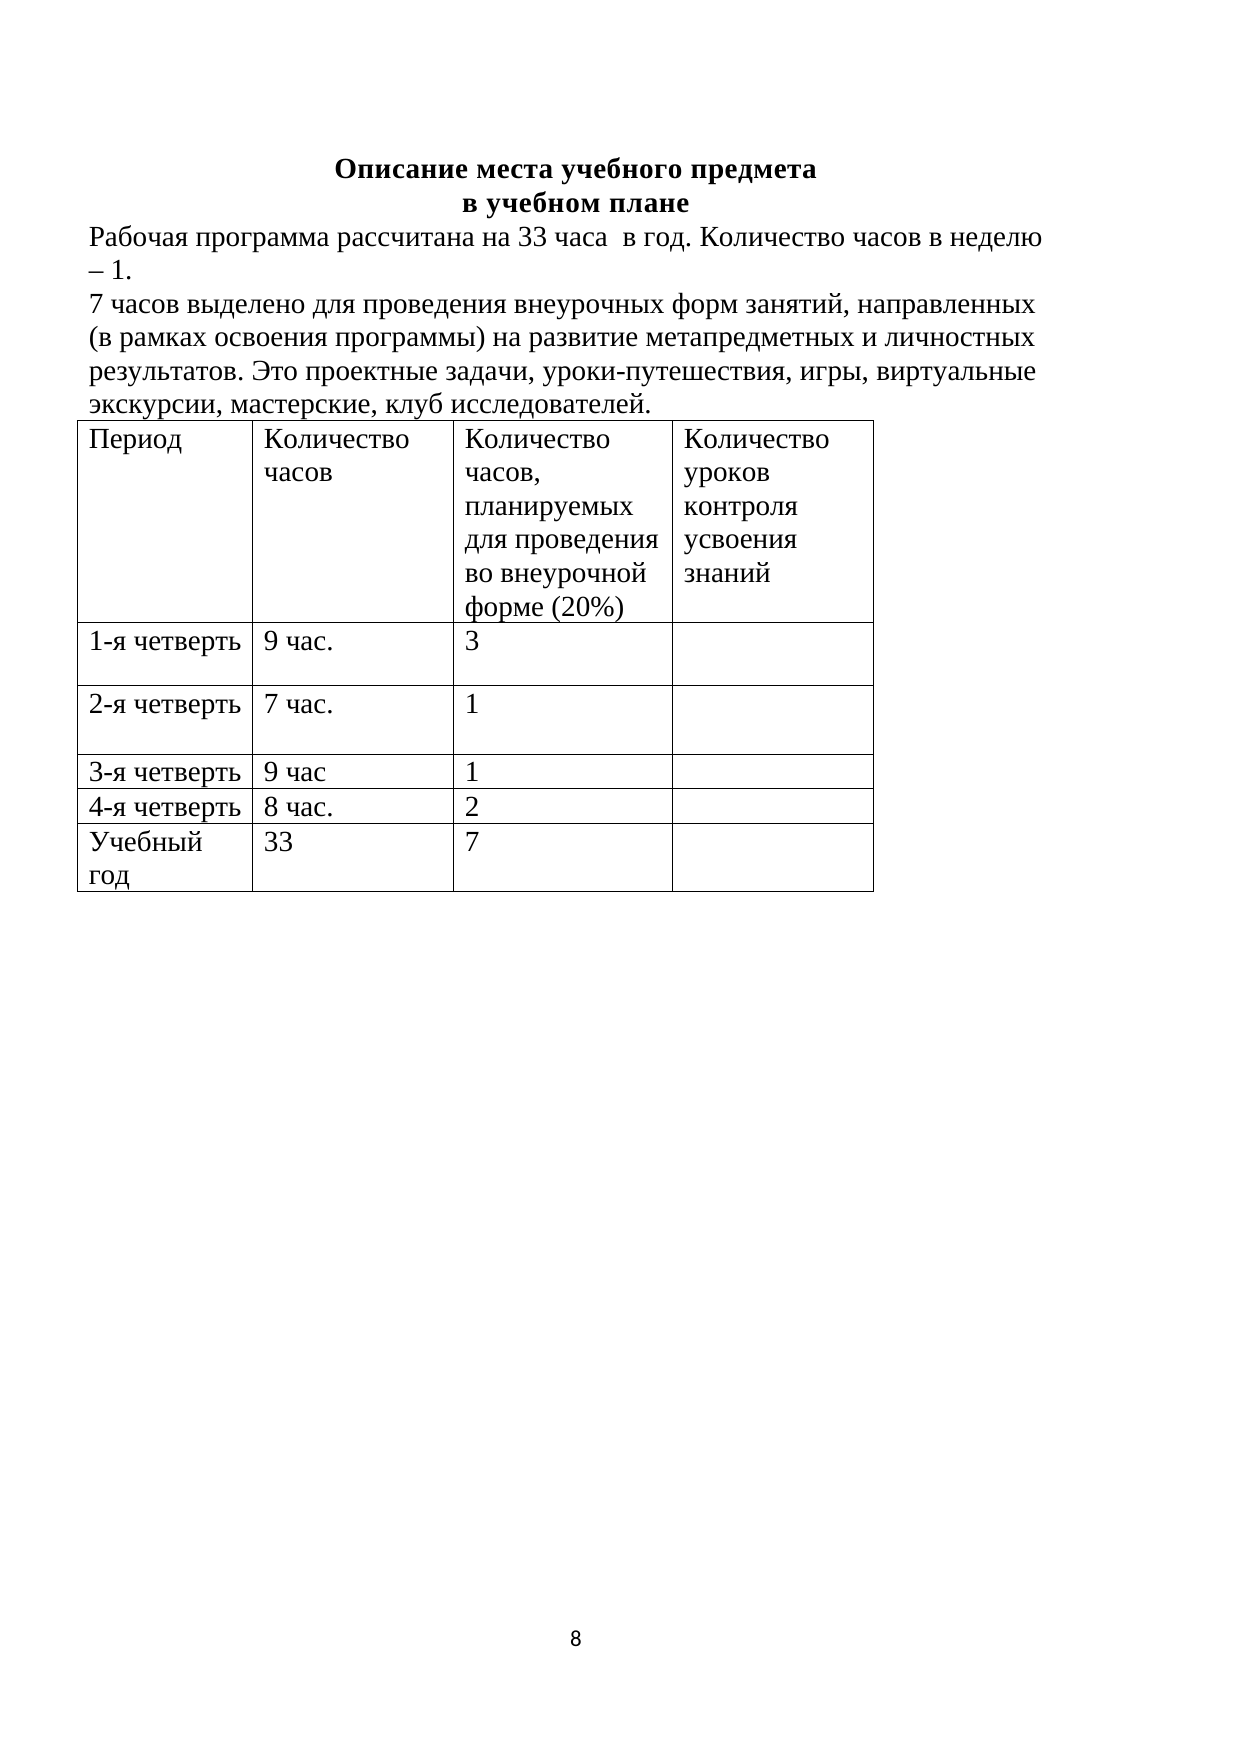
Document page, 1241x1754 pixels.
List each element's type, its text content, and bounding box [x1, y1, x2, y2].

table_cell [673, 824, 873, 891]
table_cell 2-я четверть [78, 686, 252, 753]
table_cell 1-я четверть [78, 623, 252, 685]
table_cell 2 [454, 789, 672, 823]
table_cell 4-я четверть [78, 789, 252, 823]
table_cell 7 час. [253, 686, 453, 753]
table_cell 9 час [253, 755, 453, 788]
text Описание места учебного предмета [88, 152, 1063, 185]
table_cell 1 [454, 686, 672, 753]
table_cell 33 [253, 824, 453, 891]
table_cell 8 час. [253, 789, 453, 823]
table_cell [673, 686, 873, 753]
table_cell 9 час. [253, 623, 453, 685]
table_header Количество уроков контроля усвоения знаний [673, 421, 873, 622]
table_header Количество часов [253, 421, 453, 622]
table_header Количество часов, планируемых для проведения во внеурочной форме (20%) [454, 421, 672, 622]
table_cell 3-я четверть [78, 755, 252, 788]
table_cell 7 [454, 824, 672, 891]
table_cell [673, 755, 873, 788]
text в учебном плане [88, 185, 1063, 219]
table_cell 1 [454, 755, 672, 788]
text 7 часов выделено для проведения внеурочных форм занятий, направленных (в рамках освоения программы) на развитие метапредметных и личностных результатов. Это проектные задачи, уроки-путешествия, игры, виртуальные экскурсии, мастерские, клуб исследователей. [88, 286, 1063, 420]
text Рабочая программа рассчитана на 33 часа в год. Количество часов в неделю – 1. [88, 219, 1063, 286]
table_cell 3 [454, 623, 672, 685]
table_header Период [78, 421, 252, 622]
table_cell Учебный год [78, 824, 252, 891]
table_cell [673, 789, 873, 823]
table_cell [673, 623, 873, 685]
